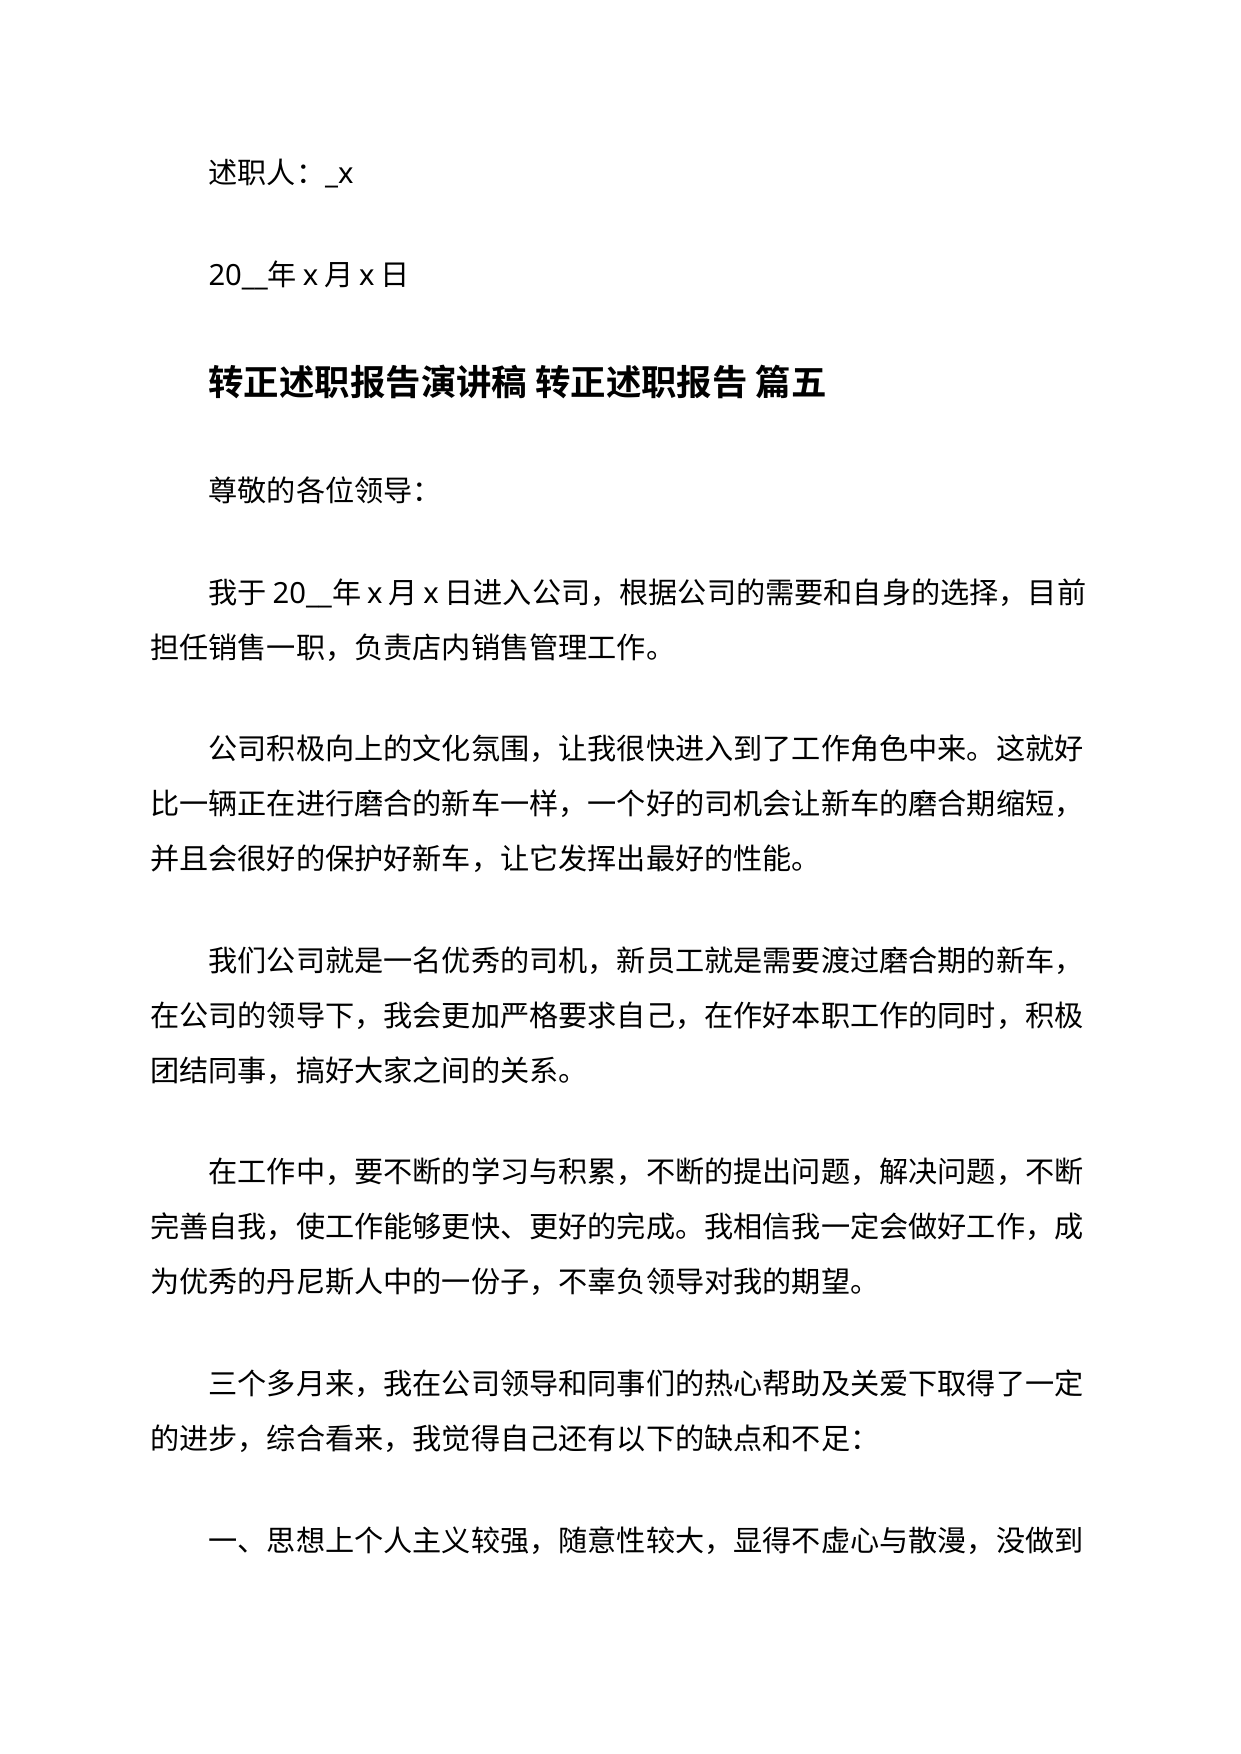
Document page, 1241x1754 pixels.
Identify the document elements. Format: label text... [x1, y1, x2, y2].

text 在工作中，要不断的学习与积累，不断的提出问题，解决问题，不断完善自我，使工作能够更快、更好的完成。我相信我一定会做好工作，成为优秀的丹尼斯人中的一份子，不辜负领导对我的期望。 [150, 1149, 1090, 1301]
text 尊敬的各位领导： [150, 467, 1090, 510]
text 转正述职报告演讲稿 转正述职报告 篇五 [150, 354, 1090, 405]
text 三个多月来，我在公司领导和同事们的热心帮助及关爱下取得了一定的进步，综合看来，我觉得自己还有以下的缺点和不足： [150, 1361, 1090, 1458]
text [150, 1517, 1090, 1559]
text 20__年x月x日 [150, 252, 1090, 294]
text 我们公司就是一名优秀的司机，新员工就是需要渡过磨合期的新车，在公司的领导下，我会更加严格要求自己，在作好本职工作的同时，积极团结同事，搞好大家之间的关系。 [150, 937, 1090, 1089]
text 我于20__年x月x日进入公司，根据公司的需要和自身的选择，目前担任销售一职，负责店内销售管理工作。 [150, 569, 1090, 666]
text 述职人：_x [150, 150, 1090, 192]
text 公司积极向上的文化氛围，让我很快进入到了工作角色中来。这就好比一辆正在进行磨合的新车一样，一个好的司机会让新车的磨合期缩短，并且会很好的保护好新车，让它发挥出最好的性能。 [150, 726, 1090, 878]
